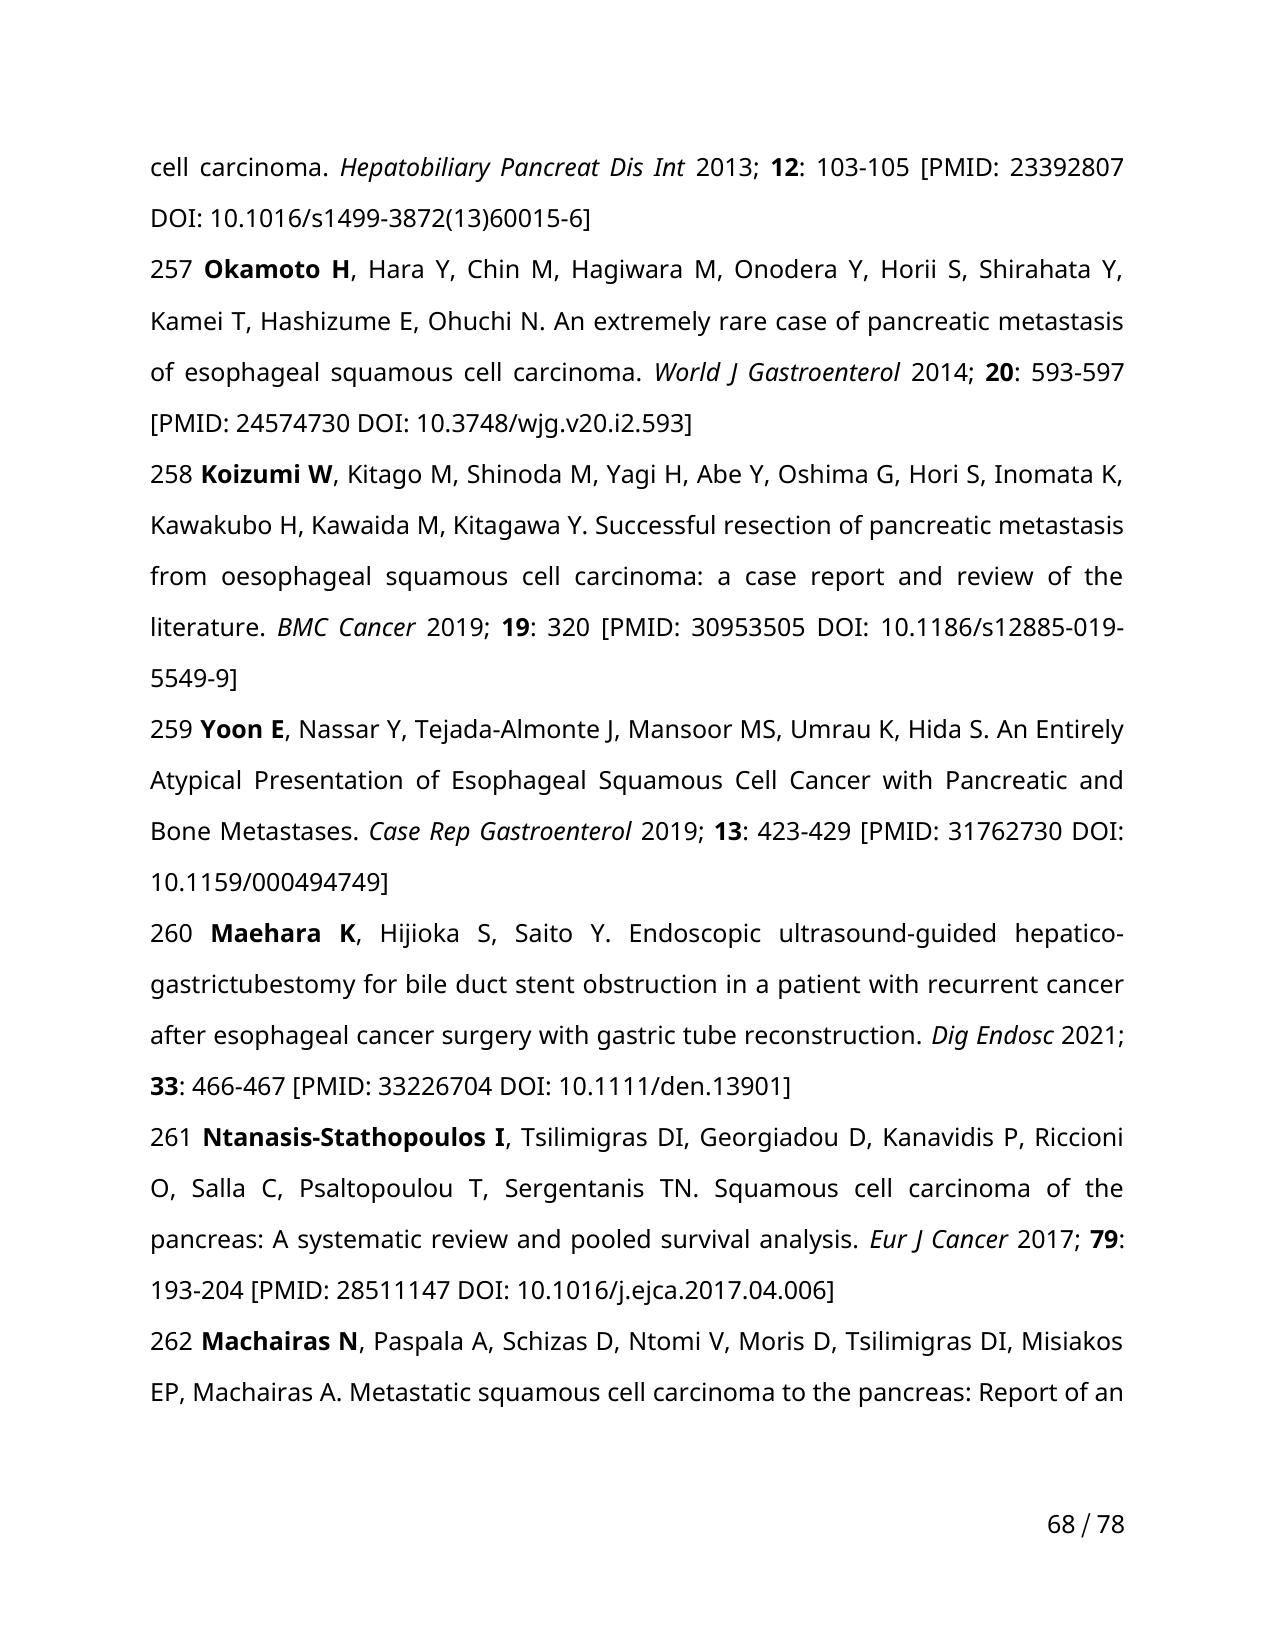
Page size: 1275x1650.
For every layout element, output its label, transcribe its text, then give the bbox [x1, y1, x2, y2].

text 261 Ntanasis-Stathopoulos I, Tsilimigras DI, Georgiadou D, Kanavidis P, Riccioni O, Salla C, Psaltopoulou T, Sergentanis TN. Squamous cell carcinoma of the pancreas: A systematic review and pooled survival analysis. Eur J Cancer 2017; 79: 193-204 [PMID: 28511147 DOI: 10.1016/j.ejca.2017.04.006] [150, 1120, 1125, 1307]
text 259 Yoon E, Nassar Y, Tejada-Almonte J, Mansoor MS, Umrau K, Hida S. An Entirely Atypical Presentation of Esophageal Squamous Cell Cancer with Pancreatic and Bone Metastases. Case Rep Gastroenterol 2019; 13: 423-429 [PMID: 31762730 DOI: 10.1159/000494749] [150, 711, 1125, 899]
text 260 Maehara K, Hijioka S, Saito Y. Endoscopic ultrasound-guided hepatico-gastrictubestomy for bile duct stent obstruction in a patient with recurrent cancer after esophageal cancer surgery with gastric tube reconstruction. Dig Endosc 2021; 33: 466-467 [PMID: 33226704 DOI: 10.1111/den.13901] [150, 916, 1125, 1103]
text 258 Koizumi W, Kitago M, Shinoda M, Yagi H, Abe Y, Oshima G, Hori S, Inomata K, Kawakubo H, Kawaida M, Kitagawa Y. Successful resection of pancreatic metastasis from oesophageal squamous cell carcinoma: a case report and review of the literature. BMC Cancer 2019; 19: 320 [PMID: 30953505 DOI: 10.1186/s12885-019-5549-9] [150, 456, 1125, 694]
text 257 Okamoto H, Hara Y, Chin M, Hagiwara M, Onodera Y, Horii S, Shirahata Y, Kamei T, Hashizume E, Ohuchi N. An extremely rare case of pancreatic metastasis of esophageal squamous cell carcinoma. World J Gastroenterol 2014; 20: 593-597 [PMID: 24574730 DOI: 10.3748/wjg.v20.i2.593] [150, 252, 1125, 439]
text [150, 150, 1125, 235]
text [150, 1324, 1125, 1409]
